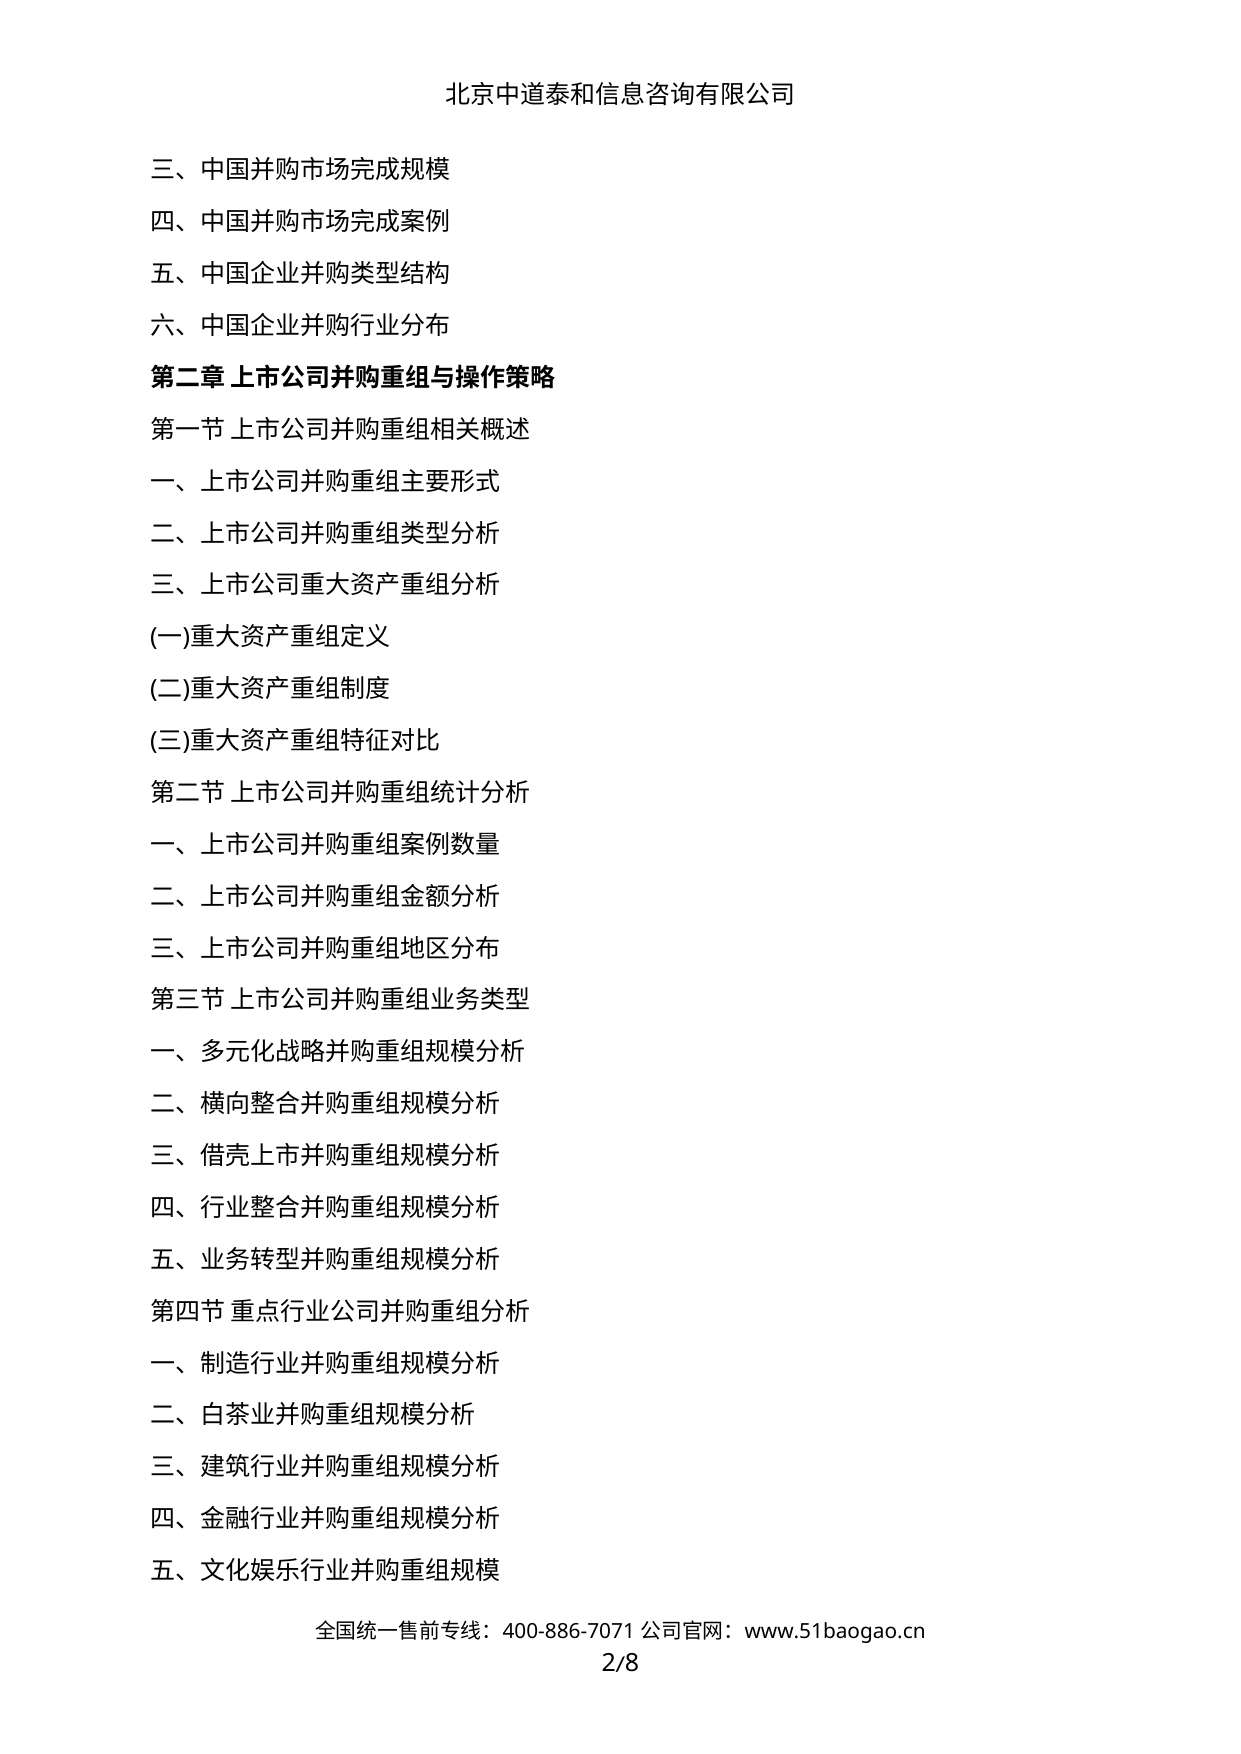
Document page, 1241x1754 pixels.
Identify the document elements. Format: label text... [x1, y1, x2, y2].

text 三、上市公司重大资产重组分析 [150, 565, 1090, 601]
text 第一节 上市公司并购重组相关概述 [150, 409, 1090, 446]
text 二、横向整合并购重组规模分析 [150, 1084, 1090, 1120]
text (一)重大资产重组定义 [150, 617, 1090, 653]
text 第二节 上市公司并购重组统计分析 [150, 772, 1090, 809]
text 三、借壳上市并购重组规模分析 [150, 1136, 1090, 1172]
text 二、上市公司并购重组金额分析 [150, 876, 1090, 912]
text 第三节 上市公司并购重组业务类型 [150, 980, 1090, 1016]
text 一、上市公司并购重组主要形式 [150, 461, 1090, 497]
text 一、多元化战略并购重组规模分析 [150, 1032, 1090, 1068]
text 二、白茶业并购重组规模分析 [150, 1395, 1090, 1431]
text 四、中国并购市场完成案例 [150, 202, 1090, 238]
text 三、上市公司并购重组地区分布 [150, 928, 1090, 964]
text 二、上市公司并购重组类型分析 [150, 513, 1090, 549]
text 三、中国并购市场完成规模 [150, 150, 1090, 186]
text 第四节 重点行业公司并购重组分析 [150, 1291, 1090, 1327]
text 一、上市公司并购重组案例数量 [150, 824, 1090, 861]
text 三、建筑行业并购重组规模分析 [150, 1447, 1090, 1483]
text 六、中国企业并购行业分布 [150, 306, 1090, 342]
text 第二章 上市公司并购重组与操作策略 [150, 357, 1090, 394]
text (三)重大资产重组特征对比 [150, 721, 1090, 757]
text 一、制造行业并购重组规模分析 [150, 1343, 1090, 1379]
text 五、文化娱乐行业并购重组规模 [150, 1551, 1090, 1587]
text (二)重大资产重组制度 [150, 669, 1090, 705]
text 四、金融行业并购重组规模分析 [150, 1499, 1090, 1535]
text 四、行业整合并购重组规模分析 [150, 1187, 1090, 1224]
text 五、业务转型并购重组规模分析 [150, 1239, 1090, 1276]
text 五、中国企业并购类型结构 [150, 254, 1090, 290]
